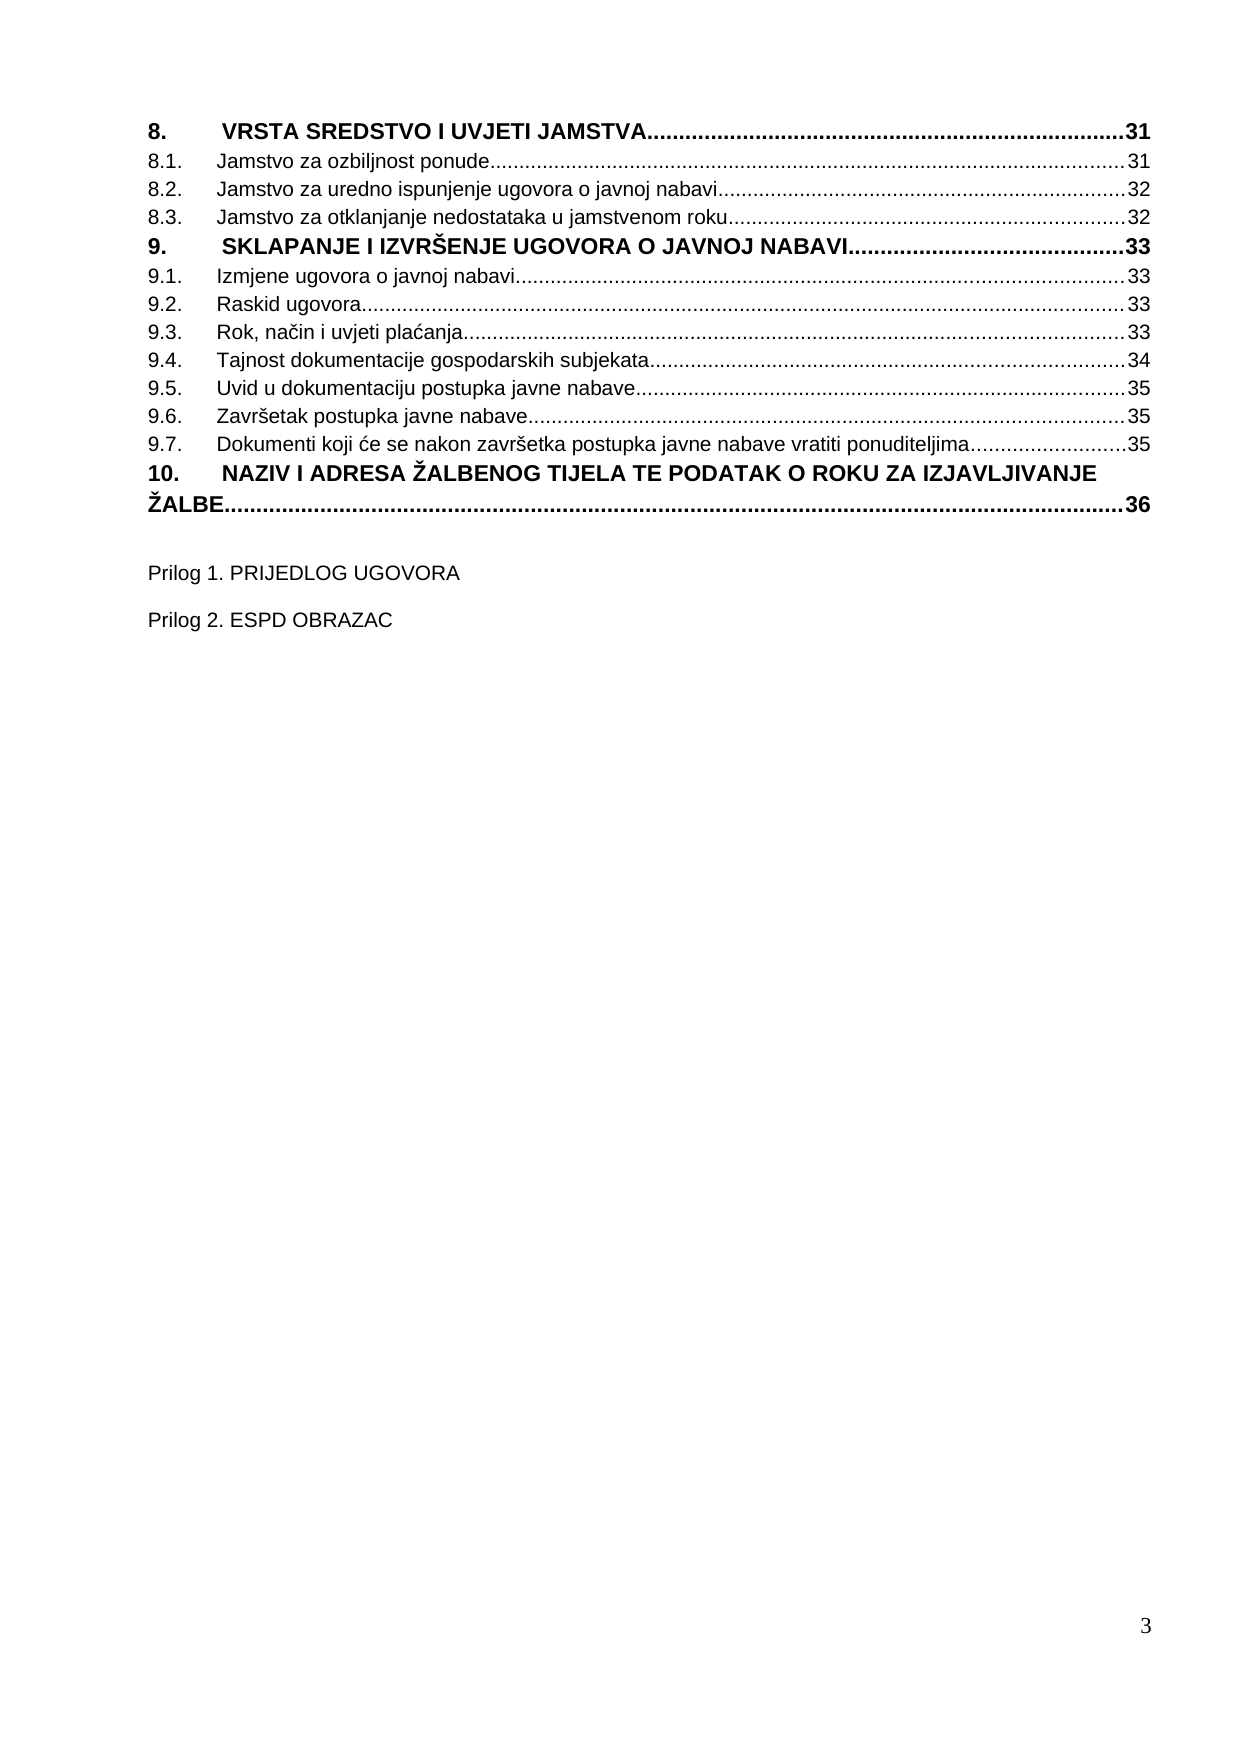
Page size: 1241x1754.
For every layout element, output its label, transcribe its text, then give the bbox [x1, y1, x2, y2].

text Prilog 2. ESPD OBRAZAC [148, 608, 1157, 632]
text Prilog 1. PRIJEDLOG UGOVORA [148, 560, 1157, 584]
